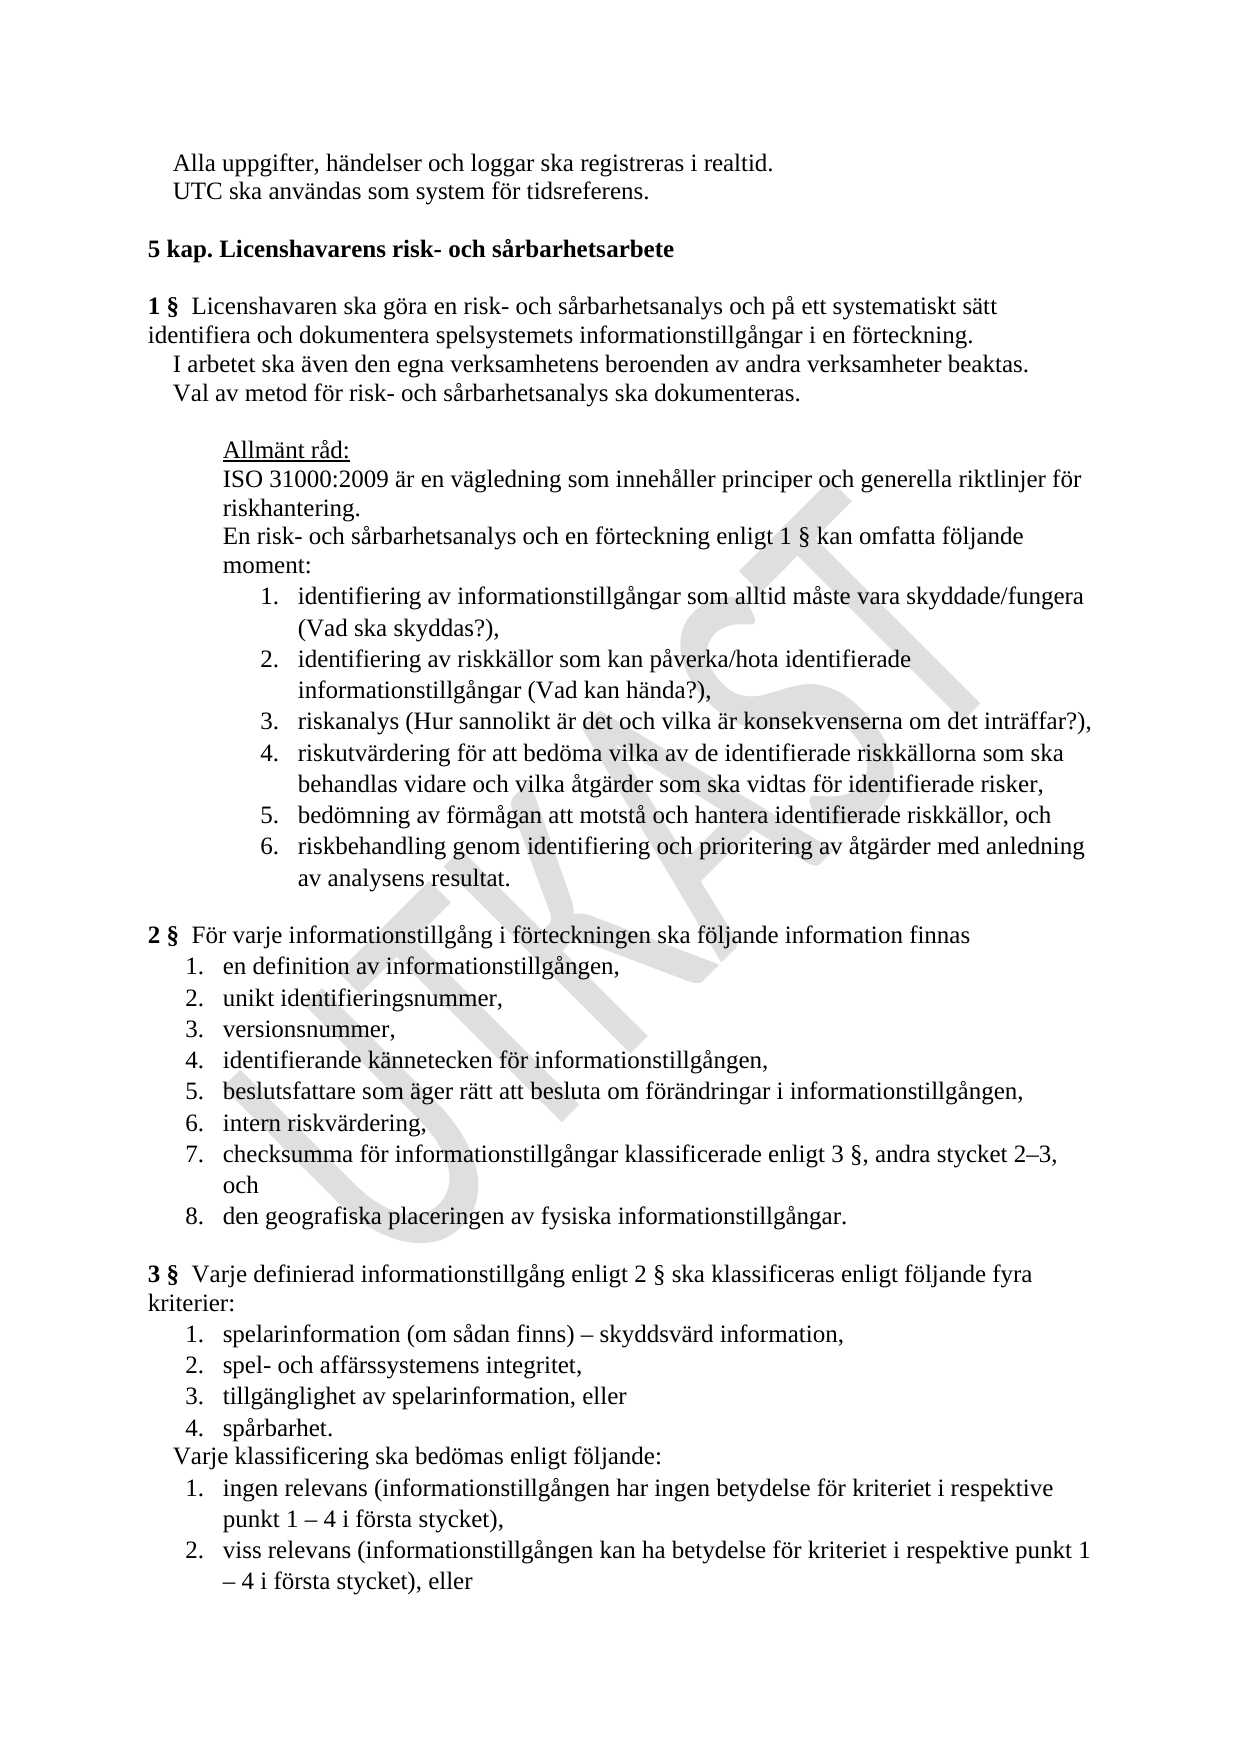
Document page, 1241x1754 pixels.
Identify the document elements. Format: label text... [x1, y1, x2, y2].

list den geografiska placeringen av fysiska informationstillgångar. [185, 1199, 1093, 1230]
list riskutvärdering för att bedöma vilka av de identifierade riskkällorna som ska behandlas vidare och vilka åtgärder som ska vidtas för identifierade risker, [260, 735, 1093, 798]
text 1 § Licenshavaren ska göra en risk- och sårbarhetsanalys och på ett systematiskt sätt identifiera och dokumentera spelsystemets informationstillgångar i en förteckning. [148, 291, 1093, 349]
text 2 § För varje informationstillgång i förteckningen ska följande information finnas [148, 920, 1093, 949]
list unikt identifieringsnummer, [185, 980, 1093, 1011]
list bedömning av förmågan att motstå och hantera identifierade riskkällor, och [260, 798, 1093, 829]
list spelarinformation (om sådan finns) – skyddsvärd information, [185, 1316, 1093, 1348]
text Allmänt råd: [223, 435, 1093, 464]
list intern riskvärdering, [185, 1105, 1093, 1136]
list identifierande kännetecken för informationstillgången, [185, 1043, 1093, 1074]
text 5 kap. Licenshavarens risk- och sårbarhetsarbete [148, 234, 1093, 263]
list riskanalys (Hur sannolikt är det och vilka är konsekvenserna om det inträffar?), [260, 704, 1093, 735]
text ISO 31000:2009 är en vägledning som innehåller principer och generella riktlinjer för riskhantering. [223, 464, 1093, 521]
text En risk- och sårbarhetsanalys och en förteckning enligt 1 § kan omfatta följande moment: [223, 521, 1093, 579]
list viss relevans (informationstillgången kan ha betydelse för kriteriet i respektive punkt 1 – 4 i första stycket), eller [185, 1533, 1093, 1595]
list tillgänglighet av spelarinformation, eller [185, 1379, 1093, 1410]
list versionsnummer, [185, 1011, 1093, 1043]
text Val av metod för risk- och sårbarhetsanalys ska dokumenteras. [148, 378, 1093, 406]
list spårbarhet. [185, 1410, 1093, 1441]
text Varje klassificering ska bedömas enligt följande: [148, 1441, 1093, 1470]
list ingen relevans (informationstillgången har ingen betydelse för kriteriet i respektive punkt 1 – 4 i första stycket), [185, 1470, 1093, 1533]
list checksumma för informationstillgångar klassificerade enligt 3 §, andra stycket 2–3, och [185, 1136, 1093, 1199]
text I arbetet ska även den egna verksamhetens beroenden av andra verksamheter beaktas. [148, 349, 1093, 378]
text UTC ska användas som system för tidsreferens. [148, 176, 1093, 205]
list en definition av informationstillgången, [185, 949, 1093, 980]
text 3 § Varje definierad informationstillgång enligt 2 § ska klassificeras enligt följande fyra kriterier: [148, 1259, 1093, 1316]
list identifiering av riskkällor som kan påverka/hota identifierade informationstillgångar (Vad kan hända?), [260, 641, 1093, 704]
list spel- och affärssystemens integritet, [185, 1348, 1093, 1379]
text Alla uppgifter, händelser och loggar ska registreras i realtid. [148, 148, 1093, 176]
list beslutsfattare som äger rätt att besluta om förändringar i informationstillgången, [185, 1074, 1093, 1105]
list identifiering av informationstillgångar som alltid måste vara skyddade/fungera (Vad ska skyddas?), [260, 579, 1093, 641]
list riskbehandling genom identifiering och prioritering av åtgärder med anledning av analysens resultat. [260, 829, 1093, 891]
